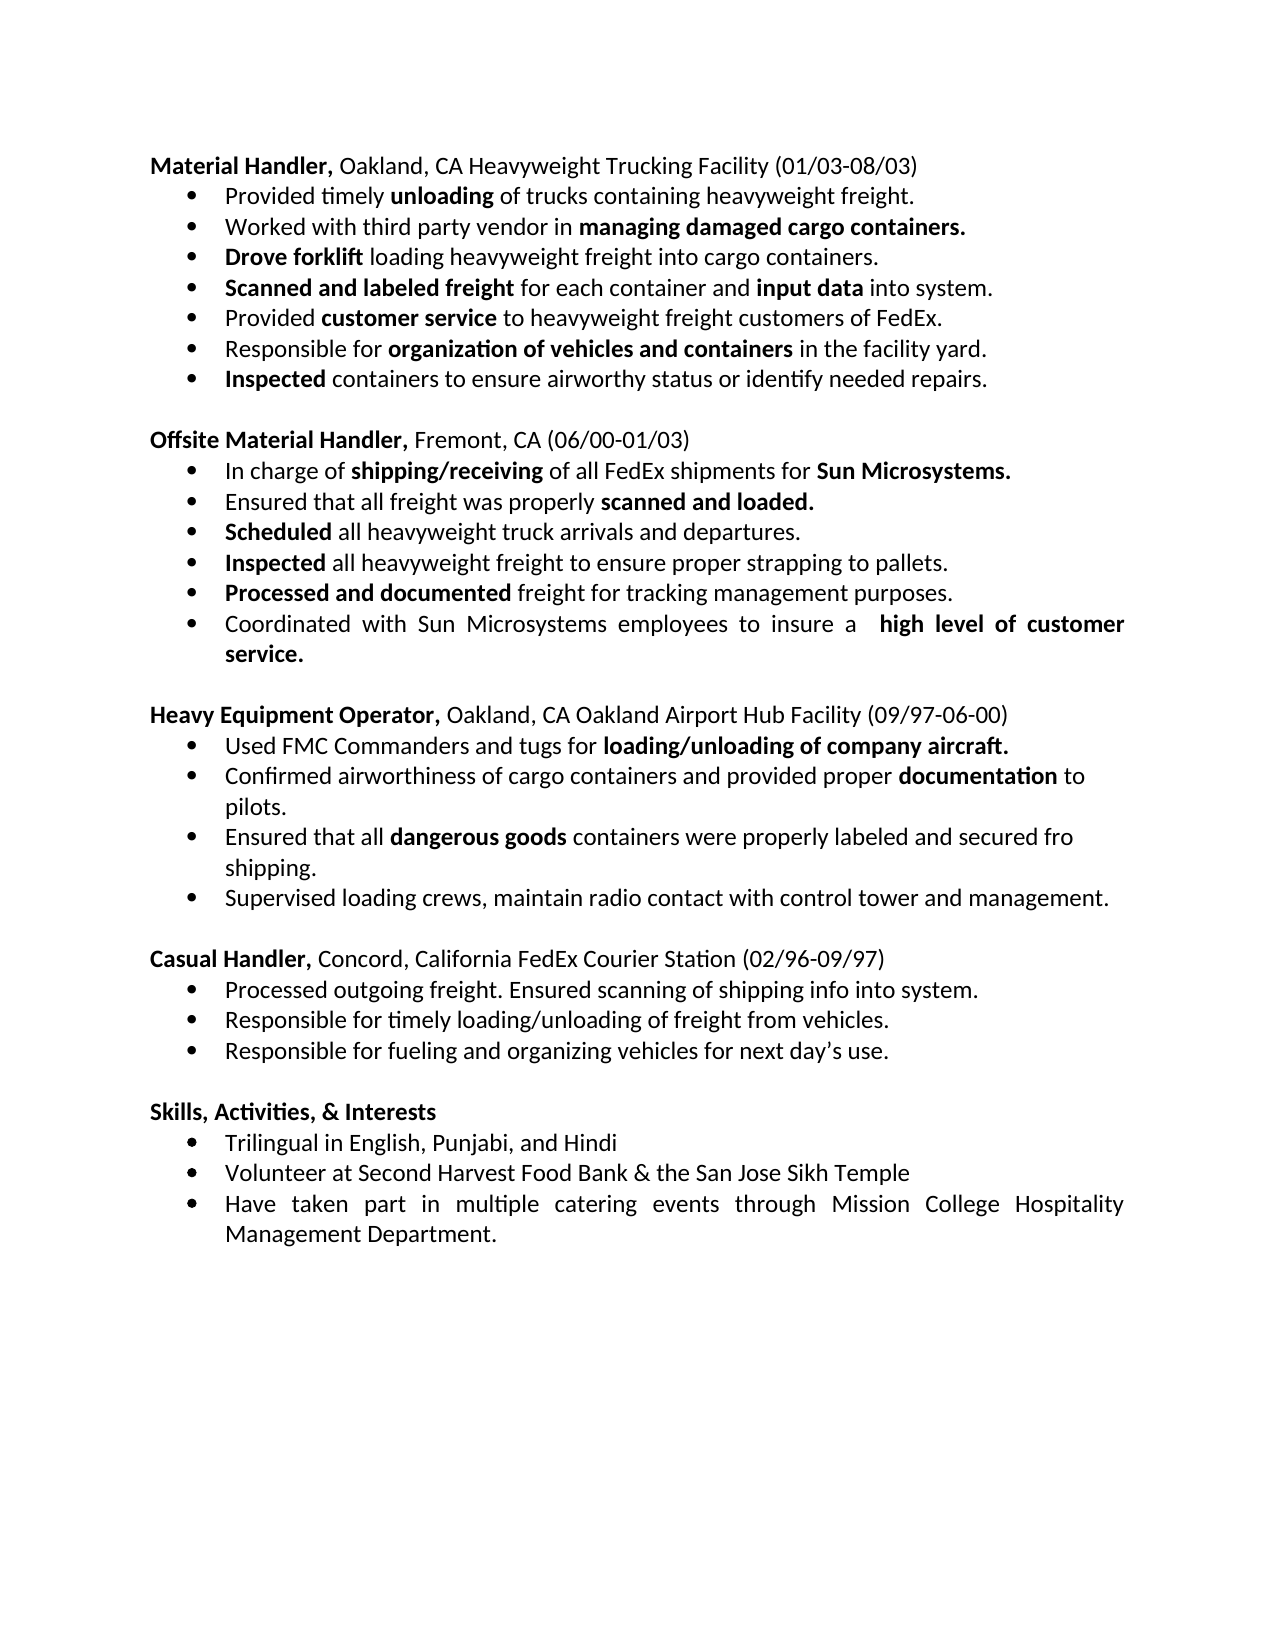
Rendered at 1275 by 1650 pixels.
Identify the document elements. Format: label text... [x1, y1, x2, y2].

list Confirmed airworthiness of cargo containers and provided proper documentation to pilots. [187, 760, 1125, 821]
list Used FMC Commanders and tugs for loading/unloading of company aircraft. [187, 730, 1125, 760]
list Provided timely unloading of trucks containing heavyweight freight. [187, 181, 1125, 211]
list Coordinated with Sun Microsystems employees to insure a high level of customer service. [187, 608, 1125, 669]
list Have taken part in multiple catering events through Mission College Hospitality Management Department. [187, 1188, 1125, 1249]
list Scheduled all heavyweight truck arrivals and departures. [187, 516, 1125, 547]
text Skills, Activities, & Interests [150, 1096, 1125, 1127]
list Responsible for organization of vehicles and containers in the facility yard. [187, 333, 1125, 364]
list Drove forklift loading heavyweight freight into cargo containers. [187, 242, 1125, 272]
list Scanned and labeled freight for each container and input data into system. [187, 272, 1125, 303]
text Offsite Material Handler, Fremont, CA (06/00-01/03) [150, 425, 1125, 455]
text Heavy Equipment Operator, Oakland, CA Oakland Airport Hub Facility (09/97-06-00) [150, 699, 1125, 730]
list Processed outgoing freight. Ensured scanning of shipping info into system. [187, 974, 1125, 1004]
list Ensured that all dangerous goods containers were properly labeled and secured fro shipping. [187, 821, 1125, 882]
list Processed and documented freight for tracking management purposes. [187, 577, 1125, 608]
list Inspected all heavyweight freight to ensure proper strapping to pallets. [187, 547, 1125, 577]
list Trilingual in English, Punjabi, and Hindi [187, 1127, 1125, 1157]
text Casual Handler, Concord, California FedEx Courier Station (02/96-09/97) [150, 943, 1125, 974]
list Worked with third party vendor in managing damaged cargo containers. [187, 211, 1125, 242]
list Inspected containers to ensure airworthy status or identify needed repairs. [187, 364, 1125, 394]
list Responsible for fueling and organizing vehicles for next day’s use. [187, 1035, 1125, 1066]
list Provided customer service to heavyweight freight customers of FedEx. [187, 303, 1125, 333]
list Ensured that all freight was properly scanned and loaded. [187, 486, 1125, 516]
list Supervised loading crews, maintain radio contact with control tower and management. [187, 882, 1125, 913]
list Volunteer at Second Harvest Food Bank & the San Jose Sikh Temple [187, 1157, 1125, 1188]
text Material Handler, Oakland, CA Heavyweight Trucking Facility (01/03-08/03) [150, 150, 1125, 181]
list In charge of shipping/receiving of all FedEx shipments for Sun Microsystems. [187, 455, 1125, 486]
list Responsible for timely loading/unloading of freight from vehicles. [187, 1004, 1125, 1035]
